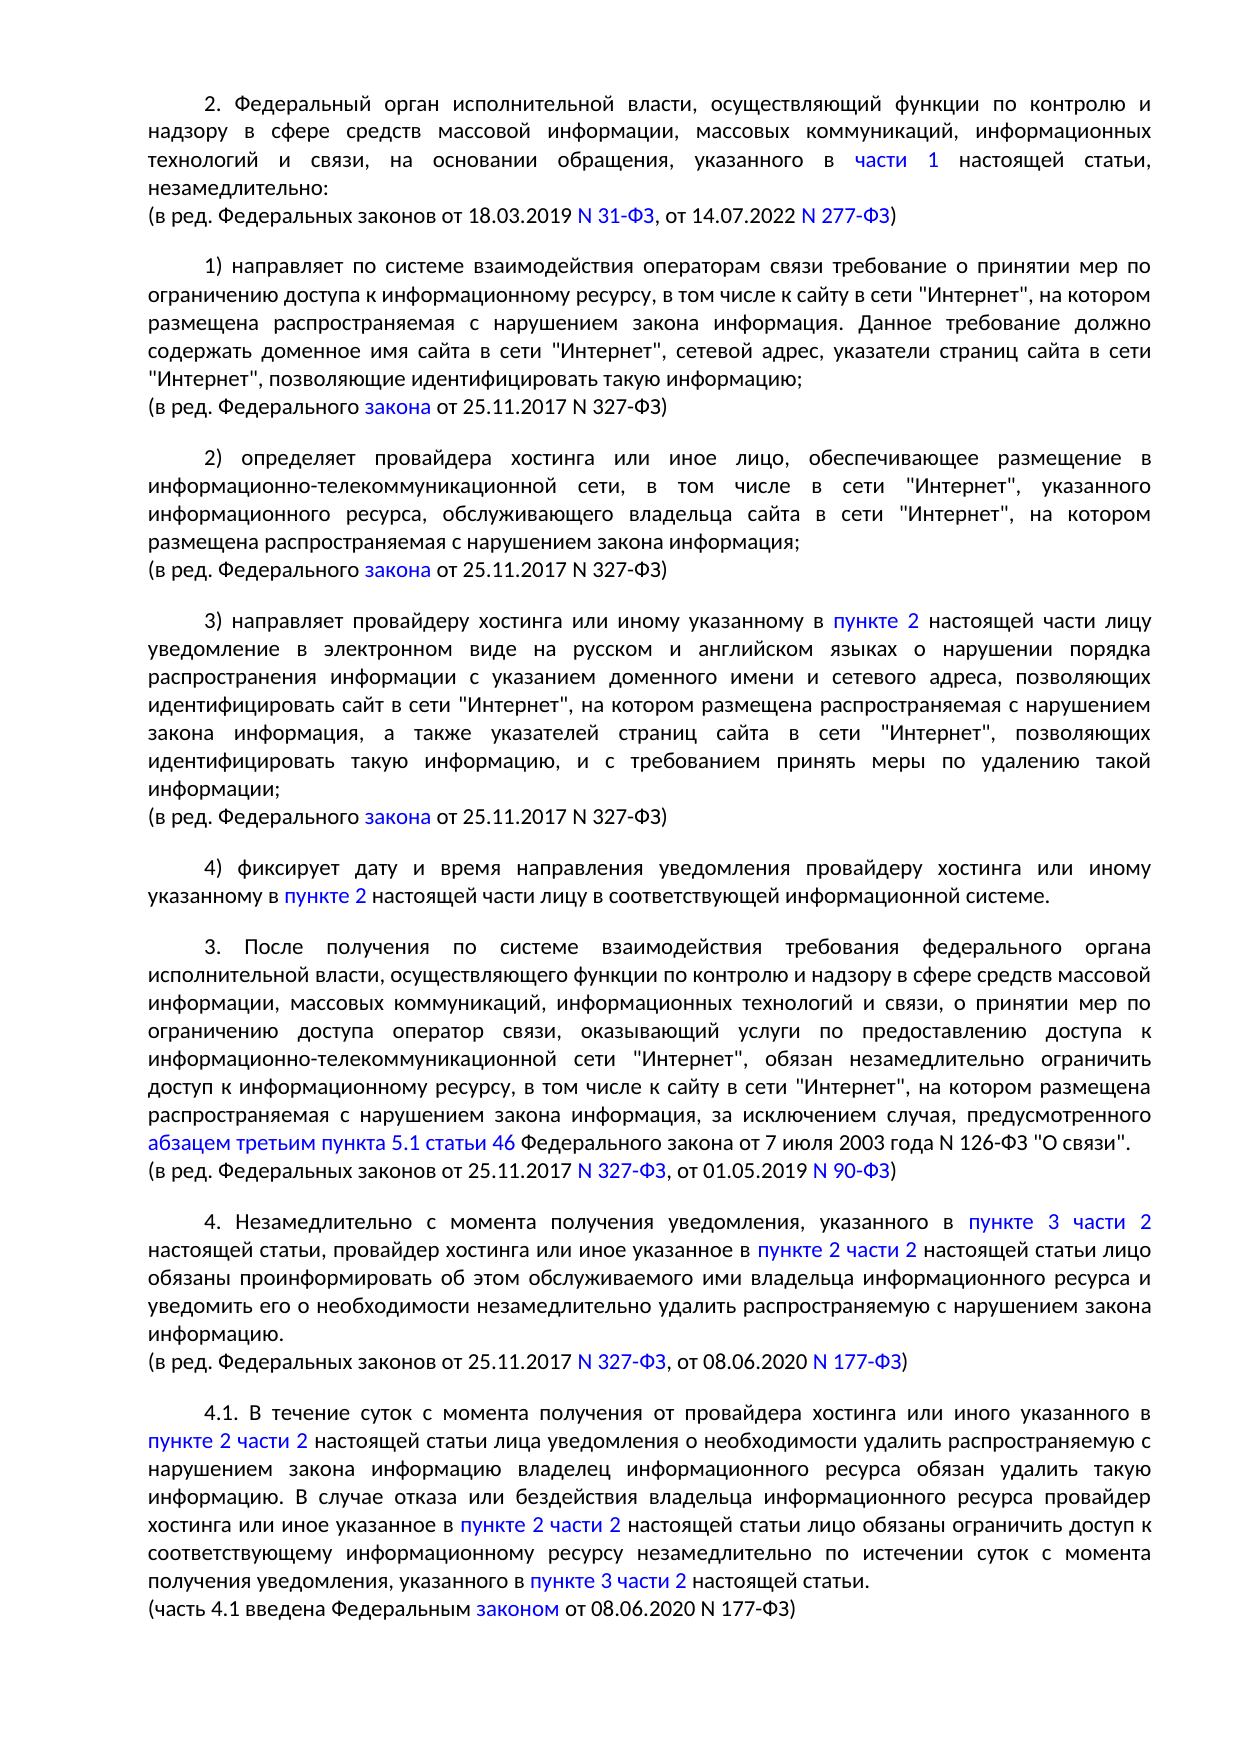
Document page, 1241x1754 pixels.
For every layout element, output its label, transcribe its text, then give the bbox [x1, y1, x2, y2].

text (в ред. Федерального закона от 25.11.2017 N 327-ФЗ) [148, 802, 1152, 830]
text (в ред. Федеральных законов от 18.03.2019 N 31-ФЗ, от 14.07.2022 N 277-ФЗ) [148, 201, 1152, 229]
text 4.1. В течение суток с момента получения от провайдера хостинга или иного указанного в пункте 2 части 2 настоящей статьи лица уведомления о необходимости удалить распространяемую с нарушением закона информацию владелец информационного ресурса обязан удалить такую информацию. В случае отказа или бездействия владельца информационного ресурса провайдер хостинга или иное указанное в пункте 2 части 2 настоящей статьи лицо обязаны ограничить доступ к соответствующему информационному ресурсу незамедлительно по истечении суток с момента получения уведомления, указанного в пункте 3 части 2 настоящей статьи. [148, 1398, 1152, 1594]
text 3. После получения по системе взаимодействия требования федерального органа исполнительной власти, осуществляющего функции по контролю и надзору в сфере средств массовой информации, массовых коммуникаций, информационных технологий и связи, о принятии мер по ограничению доступа оператор связи, оказывающий услуги по предоставлению доступа к информационно-телекоммуникационной сети "Интернет", обязан незамедлительно ограничить доступ к информационному ресурсу, в том числе к сайту в сети "Интернет", на котором размещена распространяемая с нарушением закона информация, за исключением случая, предусмотренного абзацем третьим пункта 5.1 статьи 46 Федерального закона от 7 июля 2003 года N 126-ФЗ "О связи". [148, 932, 1152, 1156]
text 1) направляет по системе взаимодействия операторам связи требование о принятии мер по ограничению доступа к информационному ресурсу, в том числе к сайту в сети "Интернет", на котором размещена распространяемая с нарушением закона информация. Данное требование должно содержать доменное имя сайта в сети "Интернет", сетевой адрес, указатели страниц сайта в сети "Интернет", позволяющие идентифицировать такую информацию; [148, 252, 1152, 392]
text 2. Федеральный орган исполнительной власти, осуществляющий функции по контролю и надзору в сфере средств массовой информации, массовых коммуникаций, информационных технологий и связи, на основании обращения, указанного в части 1 настоящей статьи, незамедлительно: [148, 89, 1152, 201]
text (в ред. Федерального закона от 25.11.2017 N 327-ФЗ) [148, 555, 1152, 583]
text 4. Незамедлительно с момента получения уведомления, указанного в пункте 3 части 2 настоящей статьи, провайдер хостинга или иное указанное в пункте 2 части 2 настоящей статьи лицо обязаны проинформировать об этом обслуживаемого ими владельца информационного ресурса и уведомить его о необходимости незамедлительно удалить распространяемую с нарушением закона информацию. [148, 1207, 1152, 1347]
text 3) направляет провайдеру хостинга или иному указанному в пункте 2 настоящей части лицу уведомление в электронном виде на русском и английском языках о нарушении порядка распространения информации с указанием доменного имени и сетевого адреса, позволяющих идентифицировать сайт в сети "Интернет", на котором размещена распространяемая с нарушением закона информация, а также указателей страниц сайта в сети "Интернет", позволяющих идентифицировать такую информацию, и с требованием принять меры по удалению такой информации; [148, 606, 1152, 802]
text (в ред. Федеральных законов от 25.11.2017 N 327-ФЗ, от 08.06.2020 N 177-ФЗ) [148, 1347, 1152, 1375]
text (в ред. Федеральных законов от 25.11.2017 N 327-ФЗ, от 01.05.2019 N 90-ФЗ) [148, 1156, 1152, 1184]
text (в ред. Федерального закона от 25.11.2017 N 327-ФЗ) [148, 392, 1152, 420]
text (часть 4.1 введена Федеральным законом от 08.06.2020 N 177-ФЗ) [148, 1594, 1152, 1622]
text 4) фиксирует дату и время направления уведомления провайдеру хостинга или иному указанному в пункте 2 настоящей части лицу в соответствующей информационной системе. [148, 853, 1152, 909]
text 2) определяет провайдера хостинга или иное лицо, обеспечивающее размещение в информационно-телекоммуникационной сети, в том числе в сети "Интернет", указанного информационного ресурса, обслуживающего владельца сайта в сети "Интернет", на котором размещена распространяемая с нарушением закона информация; [148, 443, 1152, 555]
